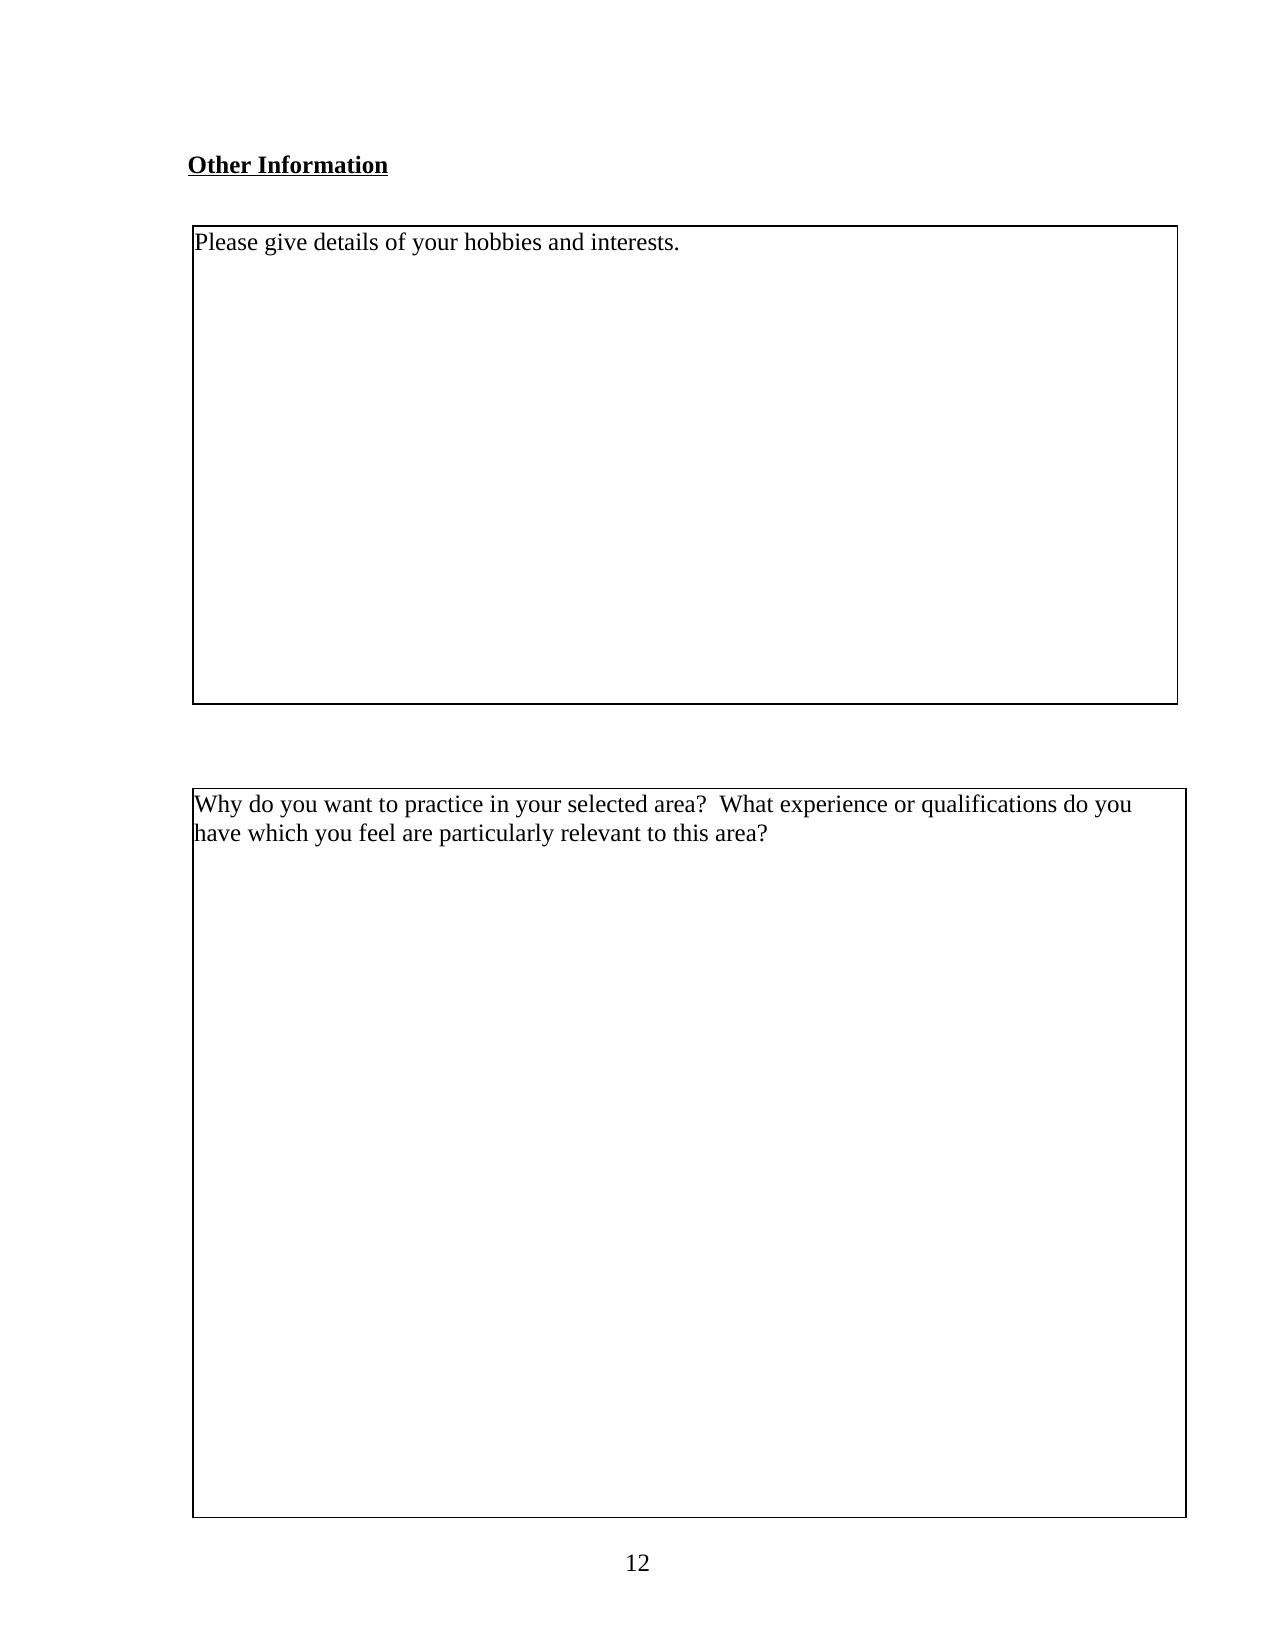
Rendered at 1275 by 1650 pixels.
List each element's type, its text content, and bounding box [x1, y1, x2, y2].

text Please give details of your hobbies and interests. [194, 227, 1177, 256]
text Other Information [187, 150, 1087, 179]
text Why do you want to practice in your selected area? What experience or qualifications do you have which you feel are particularly relevant to this area? [194, 789, 1185, 847]
